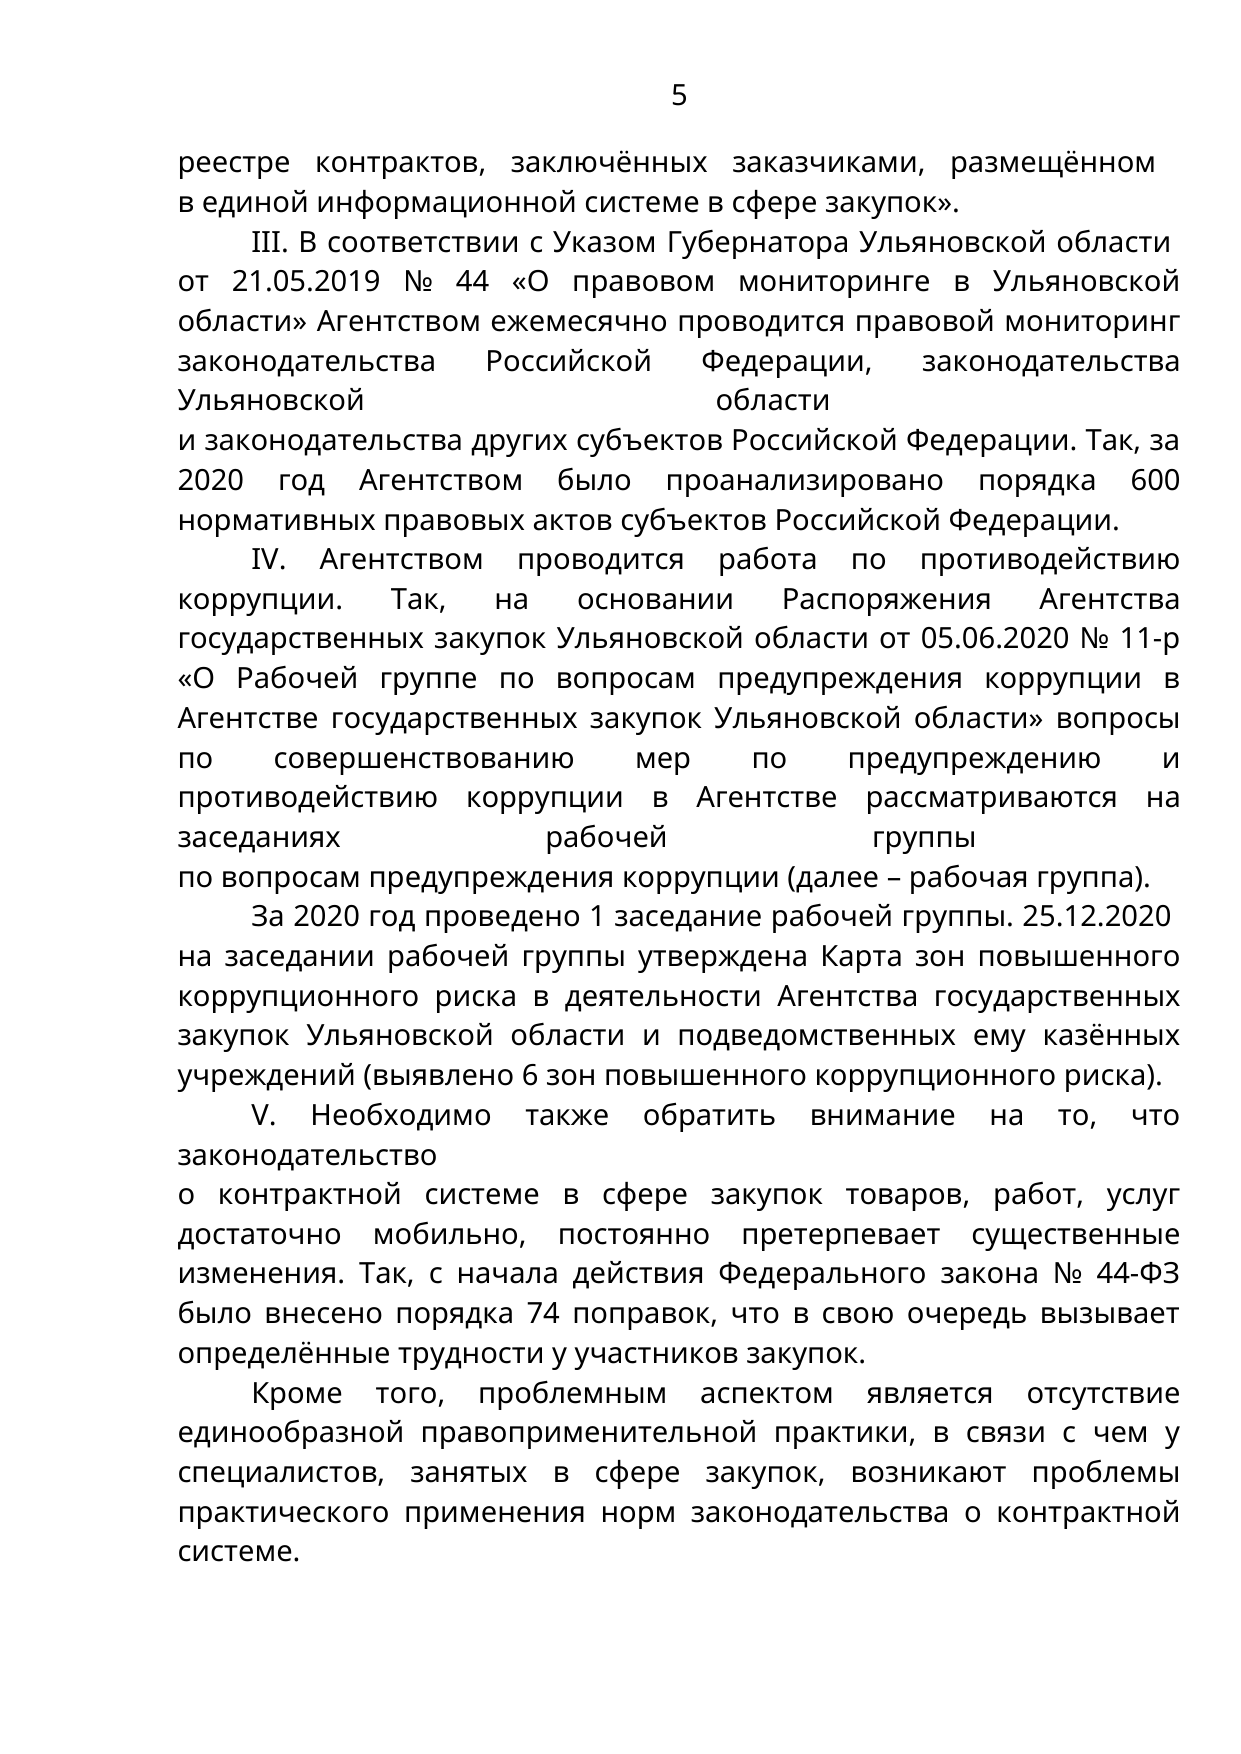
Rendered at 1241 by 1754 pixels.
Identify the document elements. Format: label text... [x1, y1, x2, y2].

text Кроме того, проблемным аспектом является отсутствие единообразной правоприменительной практики, в связи с чем у специалистов, занятых в сфере закупок, возникают проблемы практического применения норм законодательства о контрактной системе. [177, 1372, 1181, 1570]
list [177, 142, 1181, 221]
text V. Необходимо также обратить внимание на то, что законодательство о контрактной системе в сфере закупок товаров, работ, услуг достаточно мобильно, постоянно претерпевает существенные изменения. Так, с начала действия Федерального закона № 44-ФЗ было внесено порядка 74 поправок, что в свою очередь вызывает определённые трудности у участников закупок. [177, 1094, 1181, 1372]
text За 2020 год проведено 1 заседание рабочей группы. 25.12.2020 на заседании рабочей группы утверждена Карта зон повышенного коррупционного риска в деятельности Агентства государственных закупок Ульяновской области и подведомственных ему казённых учреждений (выявлено 6 зон повышенного коррупционного риска). [177, 896, 1181, 1094]
text IV. Агентством проводится работа по противодействию коррупции. Так, на основании Распоряжения Агентства государственных закупок Ульяновской области от 05.06.2020 № 11-р «О Рабочей группе по вопросам предупреждения коррупции в Агентстве государственных закупок Ульяновской области» вопросы по совершенствованию мер по предупреждению и противодействию коррупции в Агентстве рассматриваются на заседаниях рабочей группы по вопросам предупреждения коррупции (далее – рабочая группа). [177, 538, 1181, 896]
text III. В соответствии с Указом Губернатора Ульяновской области от 21.05.2019 № 44 «О правовом мониторинге в Ульяновской области» Агентством ежемесячно проводится правовой мониторинг законодательства Российской Федерации, законодательства Ульяновской области и законодательства других субъектов Российской Федерации. Так, за 2020 год Агентством было проанализировано порядка 600 нормативных правовых актов субъектов Российской Федерации. [177, 221, 1181, 538]
